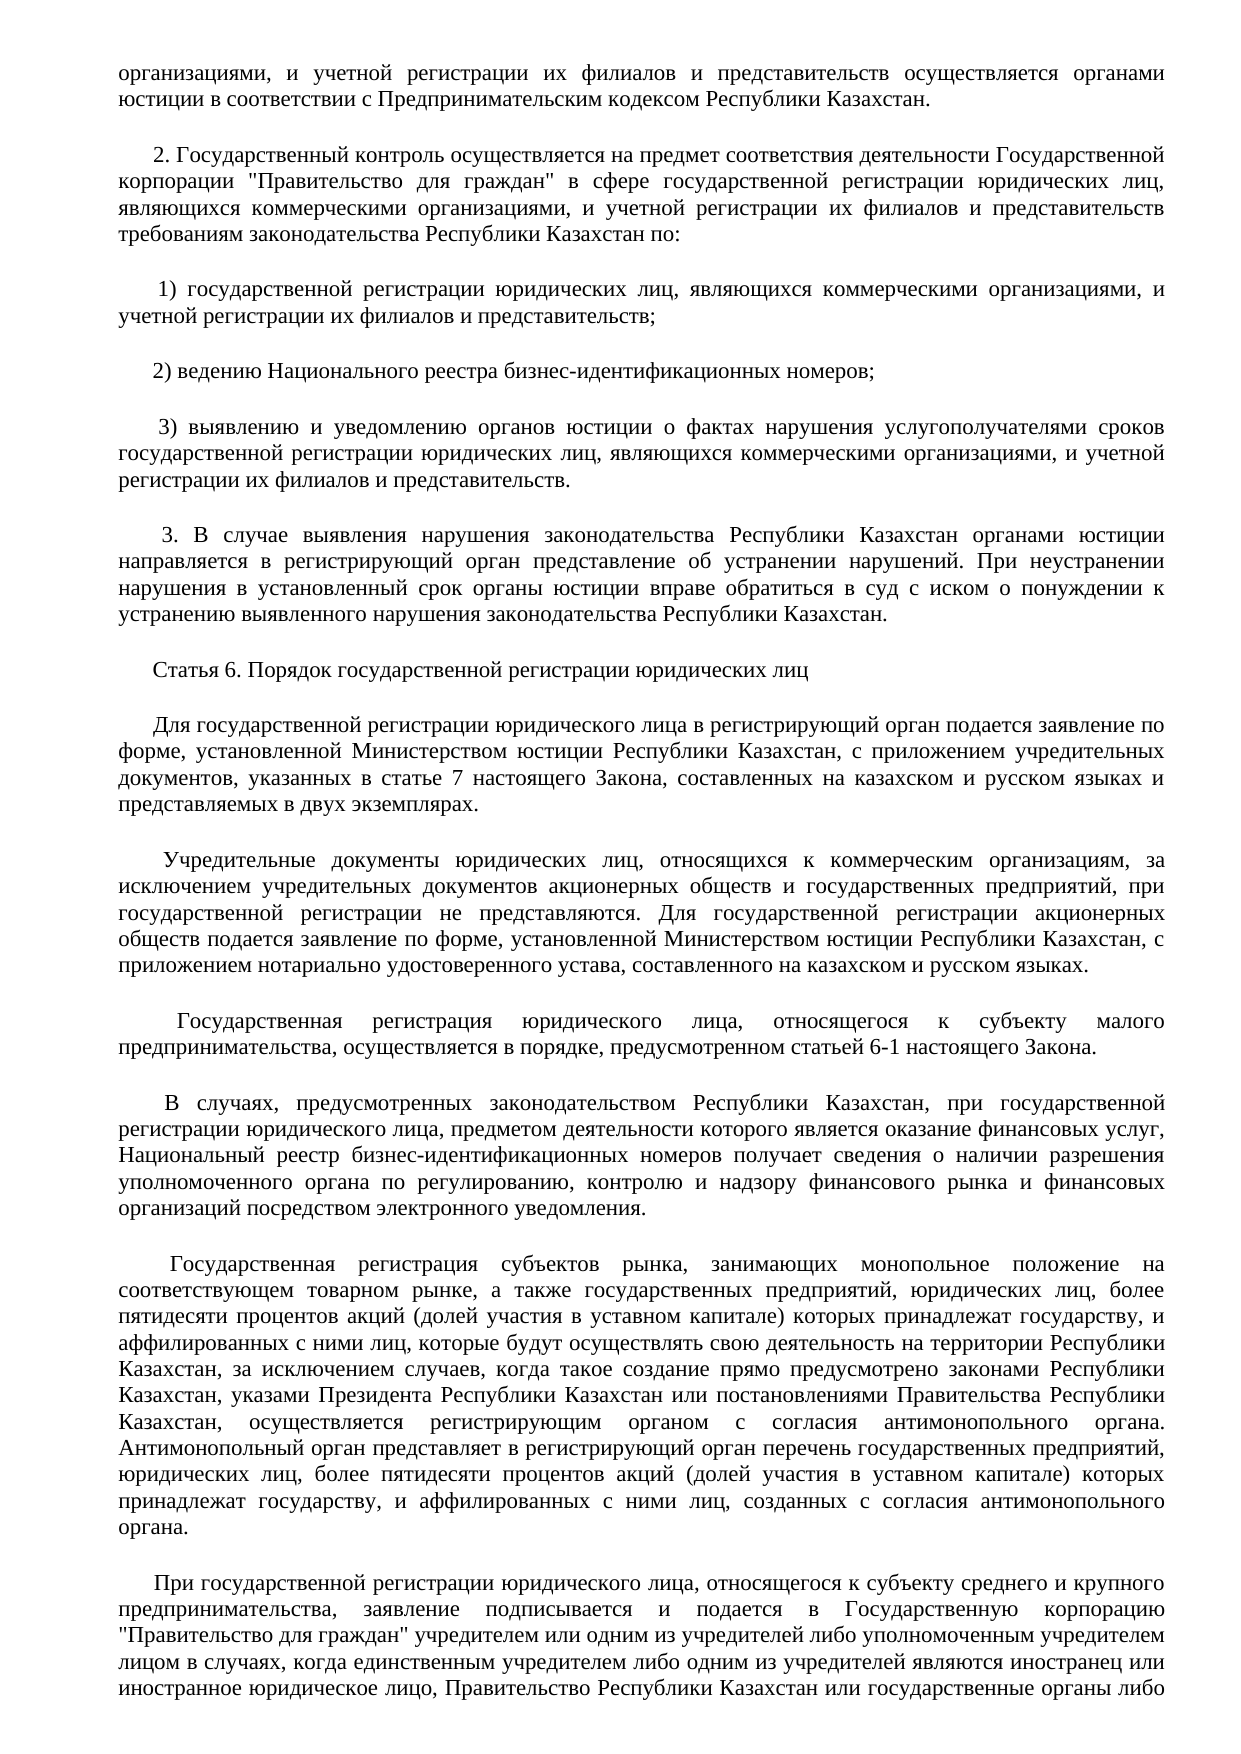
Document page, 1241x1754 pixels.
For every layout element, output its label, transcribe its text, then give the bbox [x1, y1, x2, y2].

text Государственная регистрация юридического лица, относящегося к субъекту малого предпринимательства, осуществляется в порядке, предусмотренном статьей 6-1 настоящего Закона. [118, 1007, 1167, 1059]
text Для государственной регистрации юридического лица в регистрирующий орган подается заявление по форме, установленной Министерством юстиции Республики Казахстан, с приложением учредительных документов, указанных в статье 7 настоящего Закона, составленных на казахском и русском языках и представляемых в двух экземплярах. [118, 711, 1167, 817]
text 2) ведению Национального реестра бизнес-идентификационных номеров; [118, 357, 1167, 384]
text Учредительные документы юридических лиц, относящихся к коммерческим организациям, за исключением учредительных документов акционерных обществ и государственных предприятий, при государственной регистрации не представляются. Для государственной регистрации акционерных обществ подается заявление по форме, установленной Министерством юстиции Республики Казахстан, с приложением нотариально удостоверенного устава, составленного на казахском и русском языках. [118, 846, 1167, 978]
text 3. В случае выявления нарушения законодательства Республики Казахстан органами юстиции направляется в регистрирующий орган представление об устранении нарушений. При неустранении нарушения в установленный срок органы юстиции вправе обратиться в суд с иском о понуждении к устранению выявленного нарушения законодательства Республики Казахстан. [118, 521, 1167, 627]
text 3) выявлению и уведомлению органов юстиции о фактах нарушения услугополучателями сроков государственной регистрации юридических лиц, являющихся коммерческими организациями, и учетной регистрации их филиалов и представительств. [118, 413, 1167, 492]
text 1) государственной регистрации юридических лиц, являющихся коммерческими организациями, и учетной регистрации их филиалов и представительств; [118, 276, 1167, 328]
text Статья 6. Порядок государственной регистрации юридических лиц [118, 656, 1167, 682]
text Государственная регистрация субъектов рынка, занимающих монопольное положение на соответствующем товарном рынке, а также государственных предприятий, юридических лиц, более пятидесяти процентов акций (долей участия в уставном капитале) которых принадлежат государству, и аффилированных с ними лиц, которые будут осуществлять свою деятельность на территории Республики Казахстан, за исключением случаев, когда такое создание прямо предусмотрено законами Республики Казахстан, указами Президента Республики Казахстан или постановлениями Правительства Республики Казахстан, осуществляется регистрирующим органом с согласия антимонопольного органа. Антимонопольный орган представляет в регистрирующий орган перечень государственных предприятий, юридических лиц, более пятидесяти процентов акций (долей участия в уставном капитале) которых принадлежат государству, и аффилированных с ними лиц, созданных с согласия антимонопольного органа. [118, 1249, 1167, 1539]
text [118, 1569, 1167, 1700]
text 2. Государственный контроль осуществляется на предмет соответствия деятельности Государственной корпорации "Правительство для граждан" в сфере государственной регистрации юридических лиц, являющихся коммерческими организациями, и учетной регистрации их филиалов и представительств требованиям законодательства Республики Казахстан по: [118, 141, 1167, 246]
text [118, 59, 1167, 112]
text В случаях, предусмотренных законодательством Республики Казахстан, при государственной регистрации юридического лица, предметом деятельности которого является оказание финансовых услуг, Национальный реестр бизнес-идентификационных номеров получает сведения о наличии разрешения уполномоченного органа по регулированию, контролю и надзору финансового рынка и финансовых организаций посредством электронного уведомления. [118, 1089, 1167, 1220]
